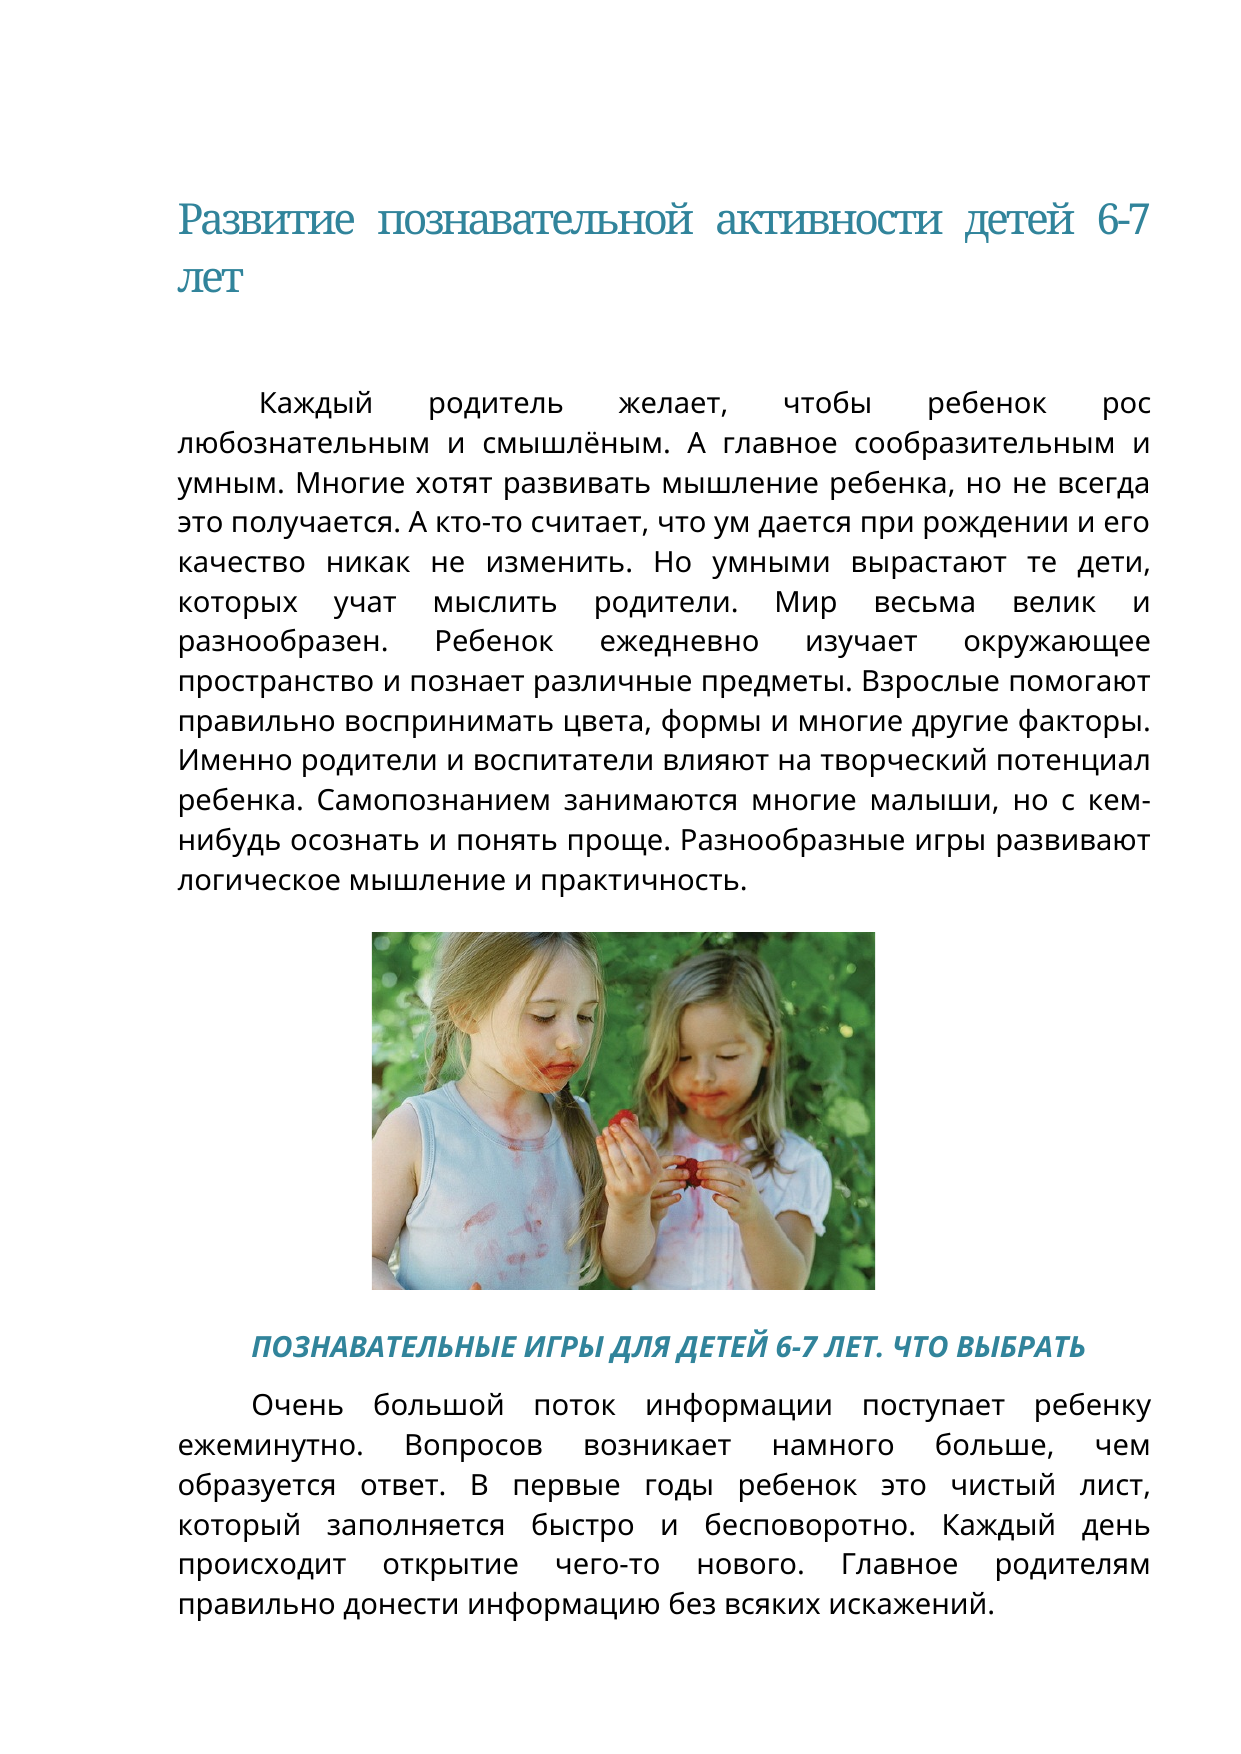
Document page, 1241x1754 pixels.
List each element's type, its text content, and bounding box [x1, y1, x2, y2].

text ПОЗНАВАТЕЛЬНЫЕ ИГРЫ ДЛЯ ДЕТЕЙ 6-7 ЛЕТ. ЧТО ВЫБРАТЬ [177, 1151, 1152, 1366]
text Очень большой поток информации поступает ребенку ежеминутно. Вопросов возникает намного больше, чем образуется ответ. В первые годы ребенок это чистый лист, который заполняется быстро и бесповоротно. Каждый день происходит открытие чего-то нового. Главное родителям правильно донести информацию без всяких искажений. [177, 1385, 1152, 1623]
picture [371, 932, 876, 1289]
text Развитие познавательной активности детей 6-7 лет [177, 189, 1152, 305]
text Каждый родитель желает, чтобы ребенок рос любознательным и смышлёным. А главное сообразительным и умным. Многие хотят развивать мышление ребенка, но не всегда это получается. А кто-то считает, что ум дается при рождении и его качество никак не изменить. Но умными вырастают те дети, которых учат мыслить родители. Мир весьма велик и разнообразен. Ребенок ежедневно изучает окружающее пространство и познает различные предметы. Взрослые помогают правильно воспринимать цвета, формы и многие другие факторы. Именно родители и воспитатели влияют на творческий потенциал ребенка. Самопознанием занимаются многие малыши, но с кем-нибудь осознать и понять проще. Разнообразные игры развивают логическое мышление и практичность. [177, 382, 1152, 898]
